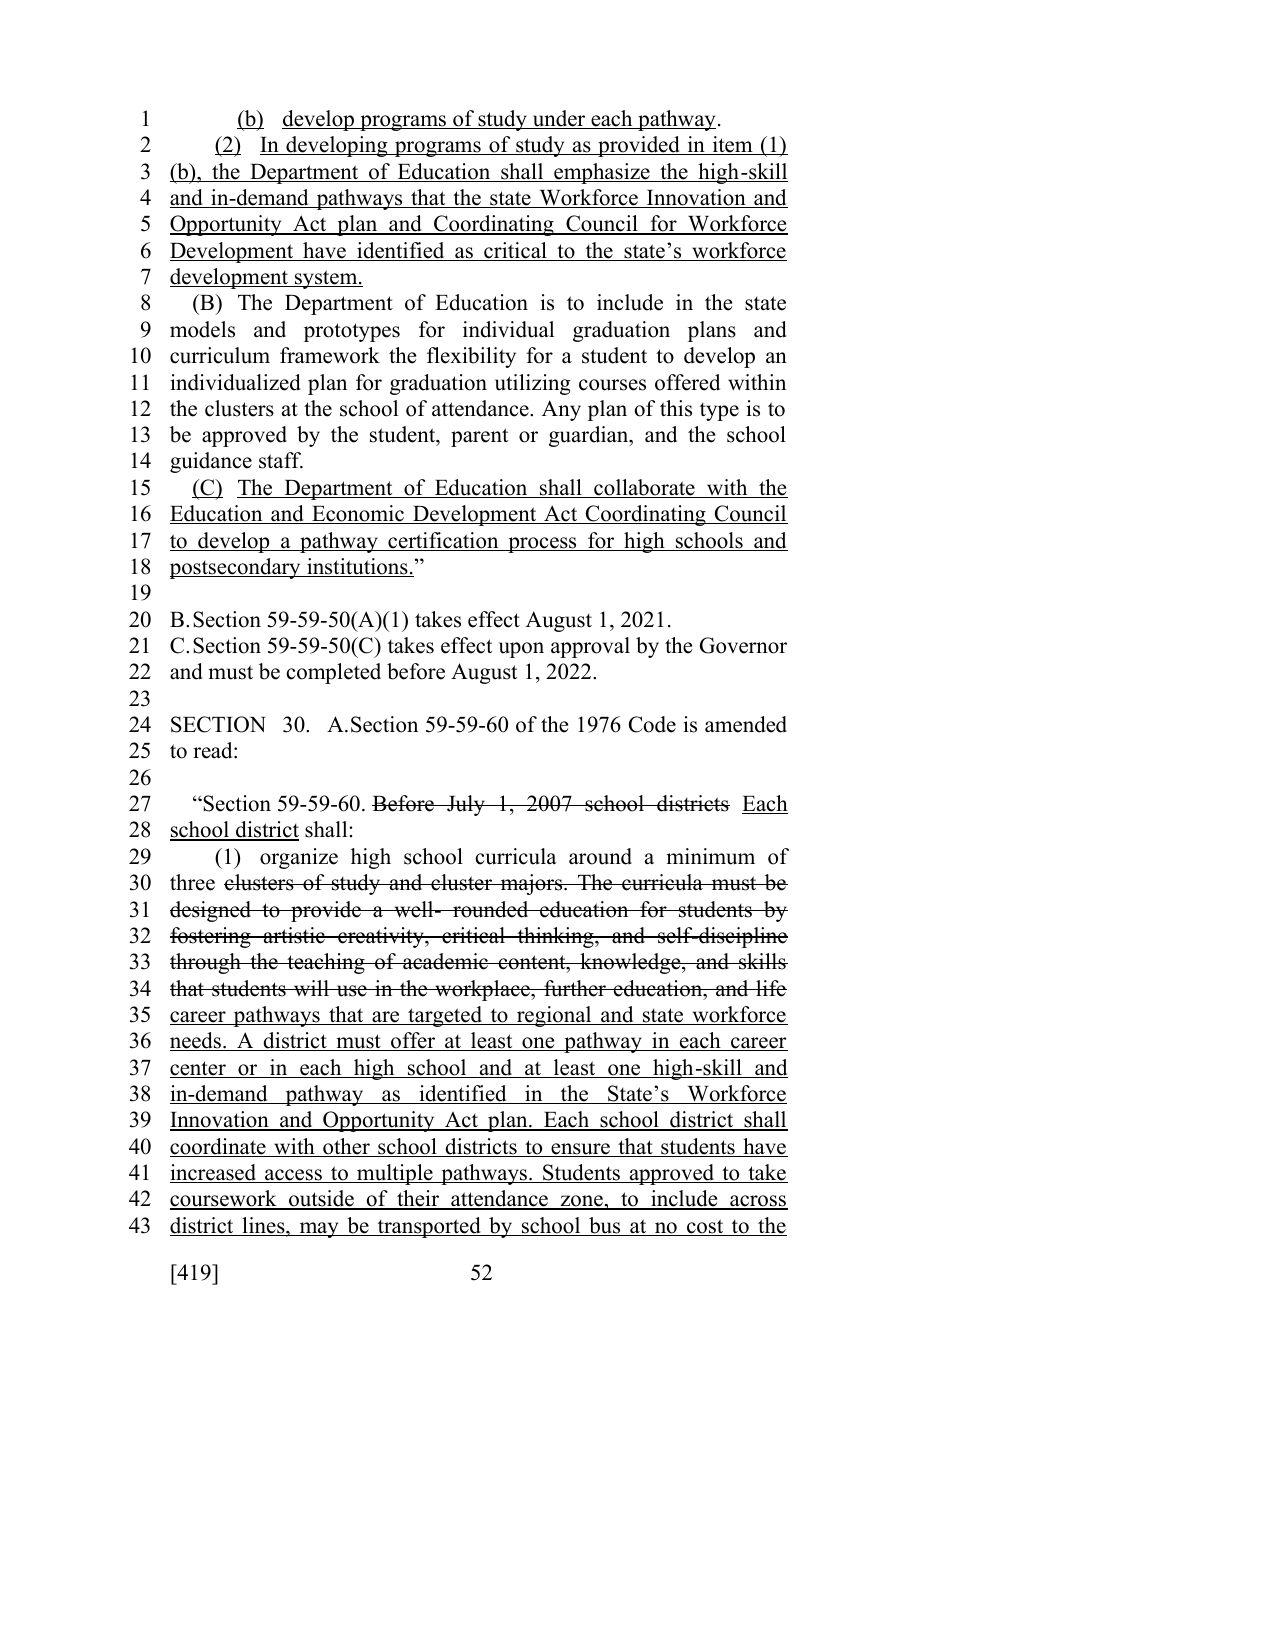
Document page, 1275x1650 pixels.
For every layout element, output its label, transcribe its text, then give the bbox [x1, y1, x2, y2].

text (B) The Department of Education is to include in the state models and prototypes for individual graduation plans and curriculum framework the flexibility for a student to develop an individualized plan for graduation utilizing courses offered within the clusters at the school of attendance. Any plan of this type is to be approved by the student, parent or guardian, and the school guidance staff. [169, 289, 787, 474]
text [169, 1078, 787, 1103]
text (b) develop programs of study under each pathway. [169, 105, 787, 131]
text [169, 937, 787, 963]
text (C) The Department of Education shall collaborate with the Education and Economic Development Act Coordinating Council to develop a pathway certification process for high schools and postsecondary institutions.” [169, 524, 787, 550]
text B. Section 59-59-50(A)(1) takes effect August 1, 2021. [169, 606, 787, 632]
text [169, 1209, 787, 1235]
text SECTION 30. A. Section 59-59-60 of the 1976 Code is amended to read: [169, 711, 787, 764]
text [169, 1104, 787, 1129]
text (2) In developing programs of study as provided in item (1)(b), the Department of Education shall emphasize the high-skill and in-demand pathways that the state Workforce Innovation and Opportunity Act plan and Coordinating Council for Workforce Development have identified as critical to the state’s workforce development system. [169, 131, 787, 181]
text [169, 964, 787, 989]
text C. Section 59-59-50(C) takes effect upon approval by the Governor and must be completed before August 1, 2022. [169, 632, 787, 685]
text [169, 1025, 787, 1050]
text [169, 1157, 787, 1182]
text (C) The Department of Education shall collaborate with the Education and Economic Development Act Coordinating Council to develop a pathway certification process for high schools and postsecondary institutions.” [169, 551, 787, 579]
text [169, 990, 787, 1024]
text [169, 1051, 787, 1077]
text (C) The Department of Education shall collaborate with the Education and Economic Development Act Coordinating Council to develop a pathway certification process for high schools and postsecondary institutions.” [169, 474, 787, 523]
text “Section 59-59-60. Before July 1, 2007 school districts Each school district shall: [169, 790, 787, 843]
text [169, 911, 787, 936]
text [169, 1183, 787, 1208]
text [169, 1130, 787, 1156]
